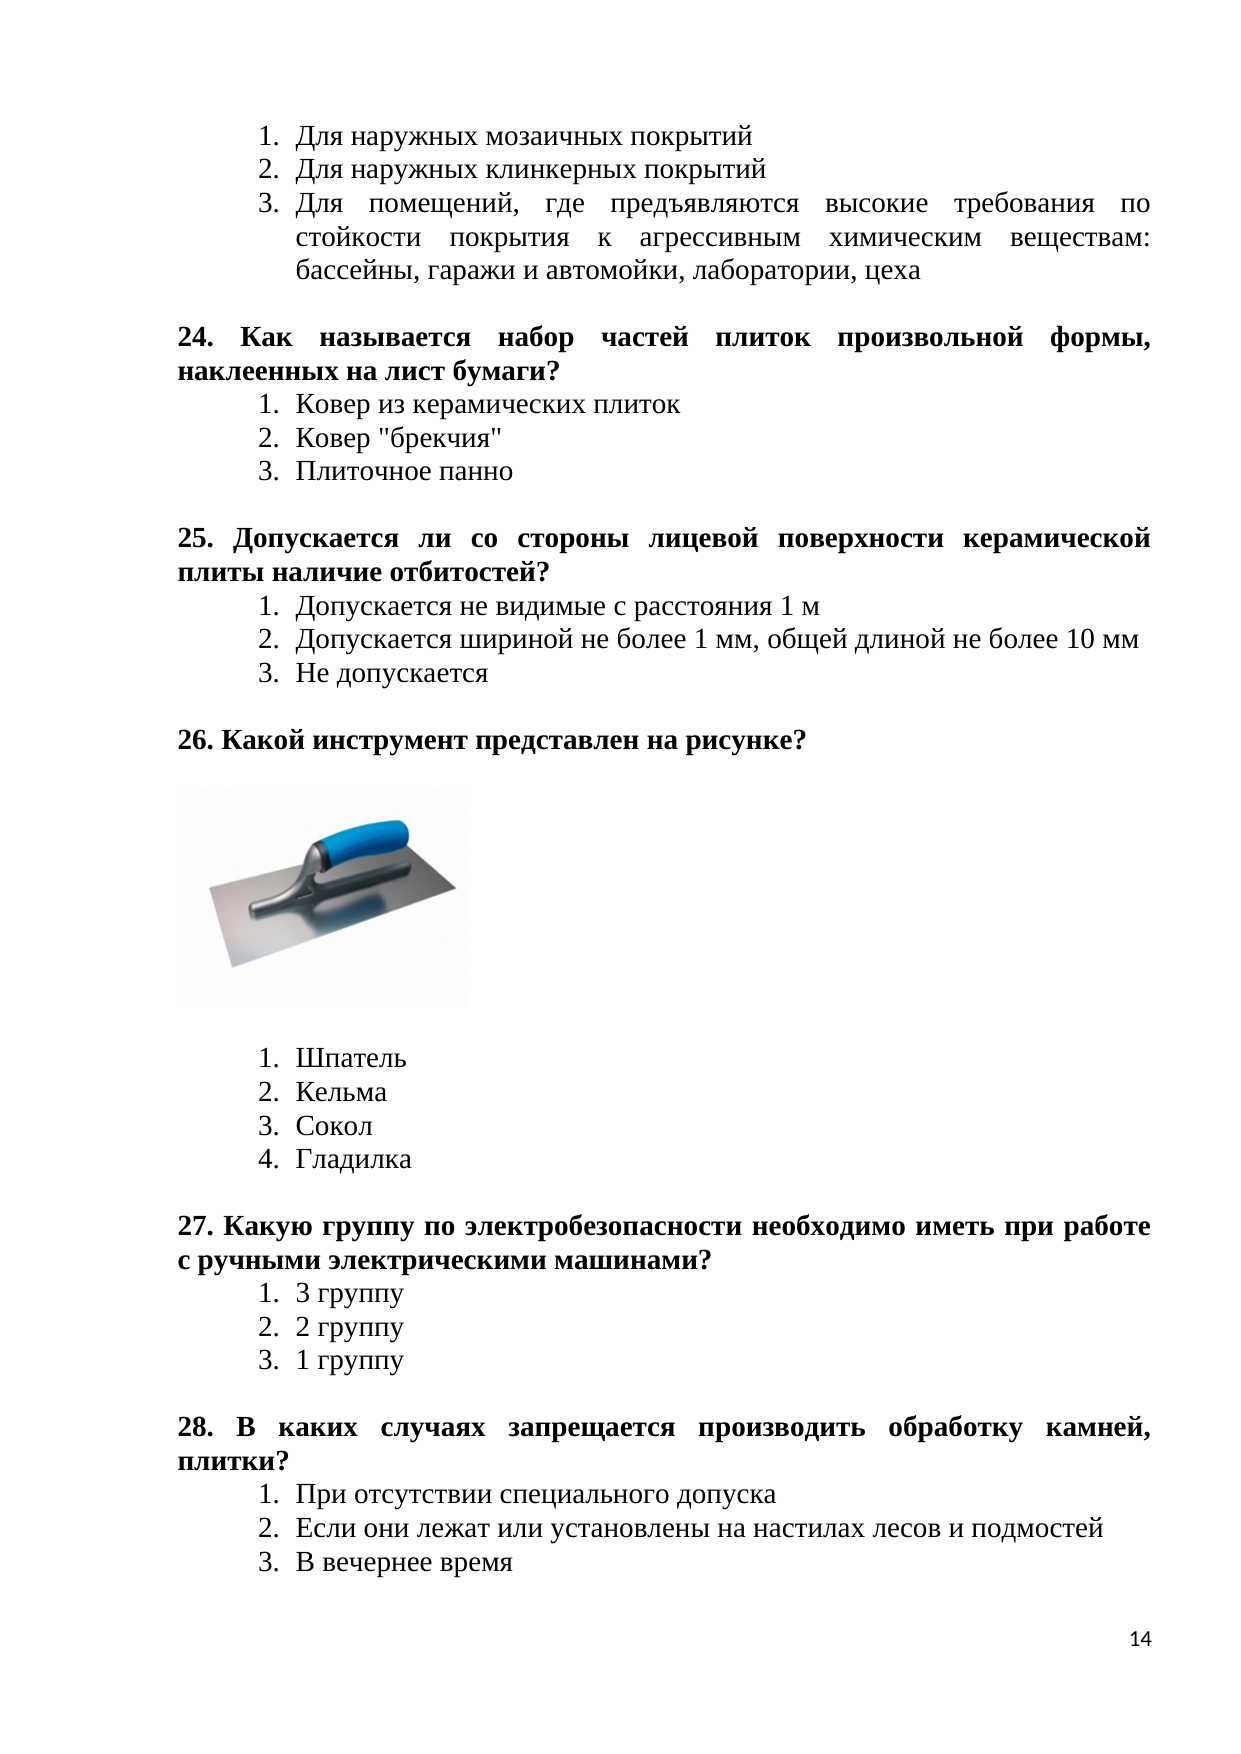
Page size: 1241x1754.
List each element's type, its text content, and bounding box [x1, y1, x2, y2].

list При отсутствии специального допуска [258, 1477, 1152, 1510]
list Не допускается [258, 655, 1152, 688]
list Плиточное панно [258, 453, 1152, 487]
text 24. Как называется набор частей плиток произвольной формы, наклеенных на лист бумаги? [177, 319, 1152, 386]
list Для наружных мозаичных покрытий [258, 118, 1152, 152]
text 25. Допускается ли со стороны лицевой поверхности керамической плиты наличие отбитостей? [177, 521, 1152, 588]
list 1 группу [258, 1342, 1152, 1376]
list Допускается не видимые с расстояния 1 м [258, 588, 1152, 621]
text 27. Какую группу по электробезопасности необходимо иметь при работе с ручными электрическими машинами? [177, 1208, 1152, 1275]
list Для наружных клинкерных покрытий [258, 152, 1152, 185]
list Ковер "брекчия" [258, 420, 1152, 453]
list Шпатель [258, 1041, 1152, 1074]
list Гладилка [258, 1141, 1152, 1175]
list 2 группу [258, 1309, 1152, 1342]
picture [177, 788, 469, 1007]
list Допускается шириной не более 1 мм, общей длиной не более 10 мм [258, 621, 1152, 655]
list Сокол [258, 1108, 1152, 1141]
list В вечернее время [258, 1544, 1152, 1577]
text 28. В каких случаях запрещается производить обработку камней, плитки? [177, 1409, 1152, 1477]
list 3 группу [258, 1275, 1152, 1309]
list Для помещений, где предъявляются высокие требования по стойкости покрытия к агрессивным химическим веществам: бассейны, гаражи и автомойки, лаборатории, цеха [258, 185, 1152, 286]
text 26. Какой инструмент представлен на рисунке? [177, 722, 1152, 755]
list Ковер из керамических плиток [258, 386, 1152, 420]
list Если они лежат или установлены на настилах лесов и подмостей [258, 1510, 1152, 1544]
list Кельма [258, 1074, 1152, 1108]
